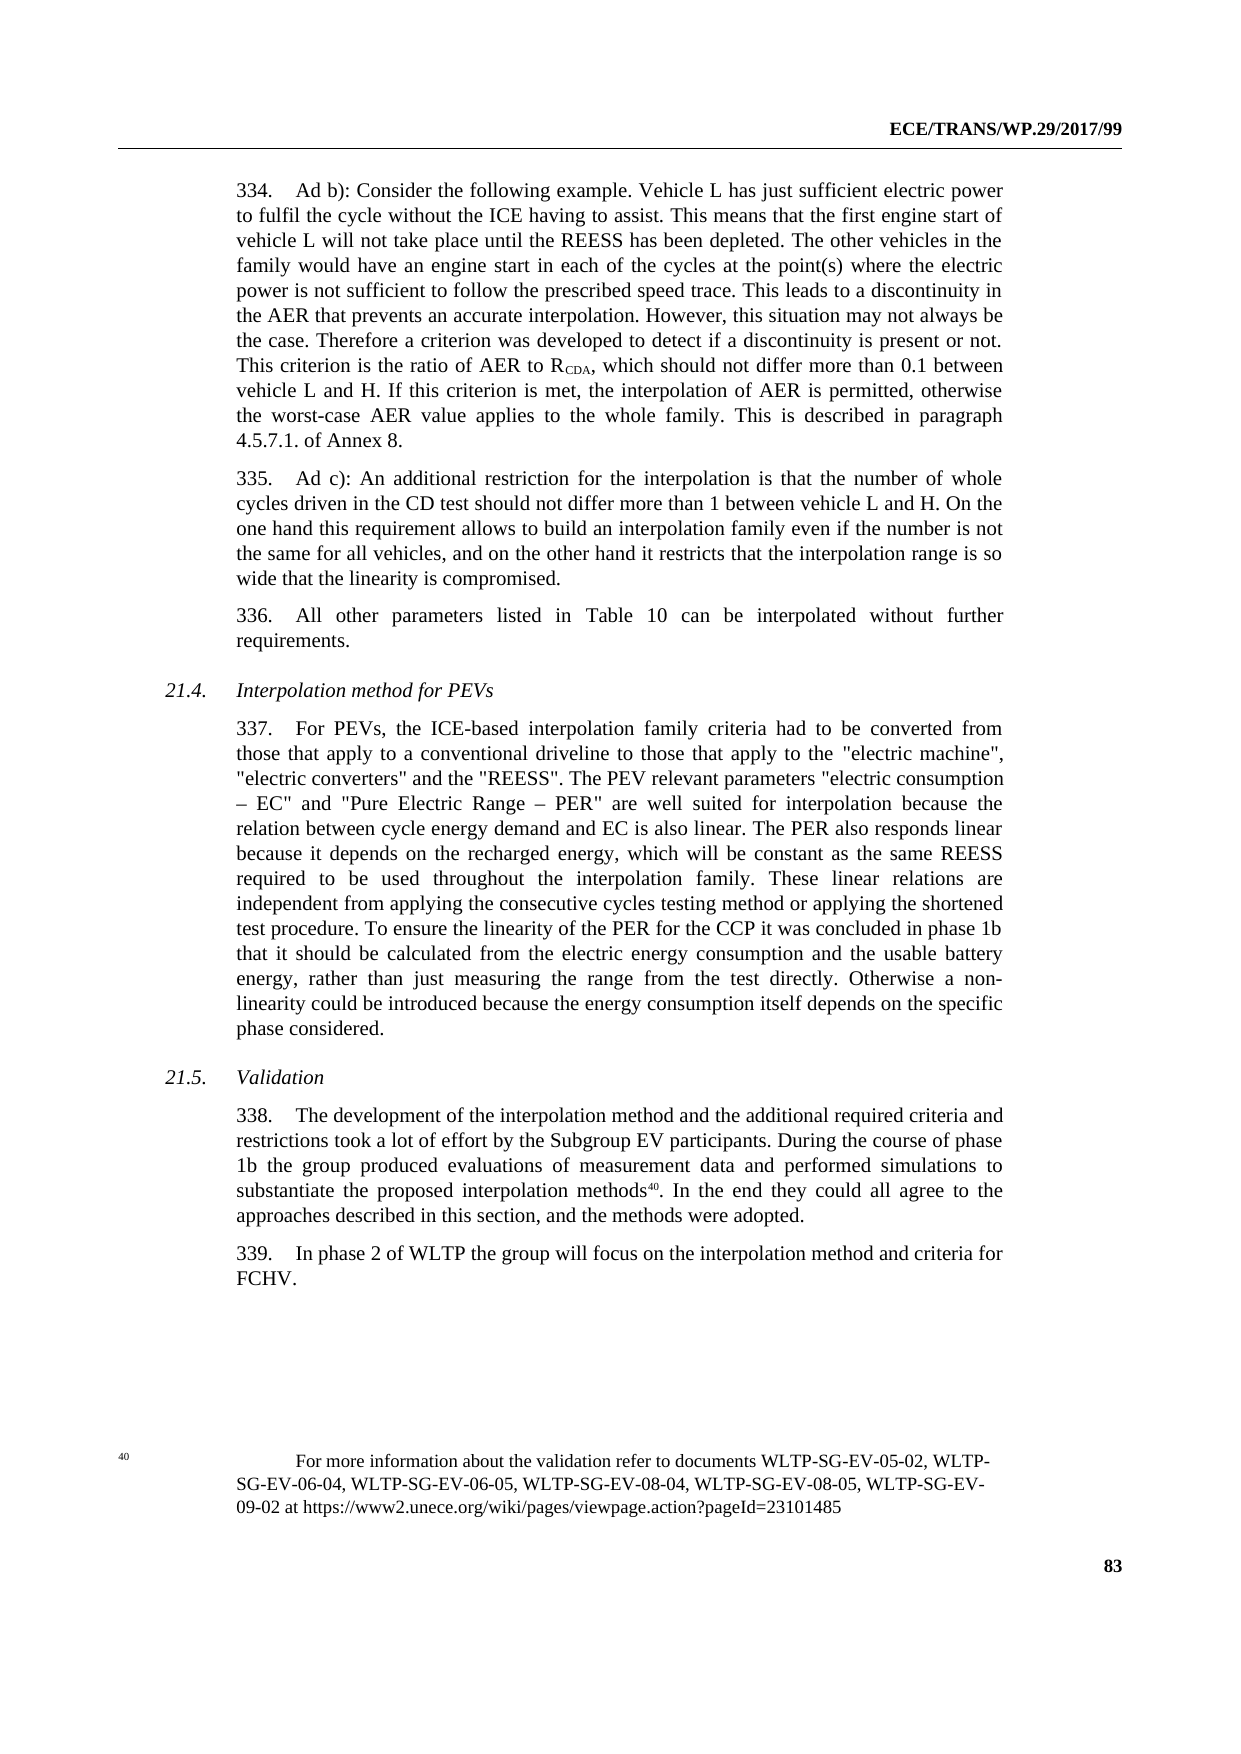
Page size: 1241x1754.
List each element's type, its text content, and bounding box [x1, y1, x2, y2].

text 21.4. Interpolation method for PEVs [118, 677, 1004, 702]
text 334. Ad b): Consider the following example. Vehicle L has just sufficient electric power to fulfil the cycle without the ICE having to assist. This means that the first engine start of vehicle L will not take place until the REESS has been depleted. The other vehicles in the family would have an engine start in each of the cycles at the point(s) where the electric power is not sufficient to follow the prescribed speed trace. This leads to a discontinuity in the AER that prevents an accurate interpolation. However, this situation may not always be the case. Therefore a criterion was developed to detect if a discontinuity is present or not. This criterion is the ratio of AER to RCDA, which should not differ more than 0.1 between vehicle L and H. If this criterion is met, the interpolation of AER is permitted, otherwise the worst-case AER value applies to the whole family. This is described in paragraph 4.5.7.1. of Annex 8. [236, 177, 1004, 452]
text 338. The development of the interpolation method and the additional required criteria and restrictions took a lot of effort by the Subgroup EV participants. During the course of phase 1b the group produced evaluations of measurement data and performed simulations to substantiate the proposed interpolation methods. In the end they could all agree to the approaches described in this section, and the methods were adopted. [236, 1102, 1004, 1227]
text 335. Ad c): An additional restriction for the interpolation is that the number of whole cycles driven in the CD test should not differ more than 1 between vehicle L and H. On the one hand this requirement allows to build an interpolation family even if the number is not the same for all vehicles, and on the other hand it restricts that the interpolation range is so wide that the linearity is compromised. [236, 465, 1004, 590]
text 336. All other parameters listed in Table 10 can be interpolated without further requirements. [236, 602, 1004, 652]
text 21.5. Validation [118, 1065, 1004, 1090]
text 337. For PEVs, the ICE-based interpolation family criteria had to be converted from those that apply to a conventional driveline to those that apply to the "electric machine", "electric converters" and the "REESS". The PEV relevant parameters "electric consumption – EC" and "Pure Electric Range – PER" are well suited for interpolation because the relation between cycle energy demand and EC is also linear. The PER also responds linear because it depends on the recharged energy, which will be constant as the same REESS required to be used throughout the interpolation family. These linear relations are independent from applying the consecutive cycles testing method or applying the shortened test procedure. To ensure the linearity of the PER for the CCP it was concluded in phase 1b that it should be calculated from the electric energy consumption and the usable battery energy, rather than just measuring the range from the test directly. Otherwise a non-linearity could be introduced because the energy consumption itself depends on the specific phase considered. [236, 715, 1004, 1040]
text 339. In phase 2 of WLTP the group will focus on the interpolation method and criteria for FCHV. [236, 1240, 1004, 1290]
